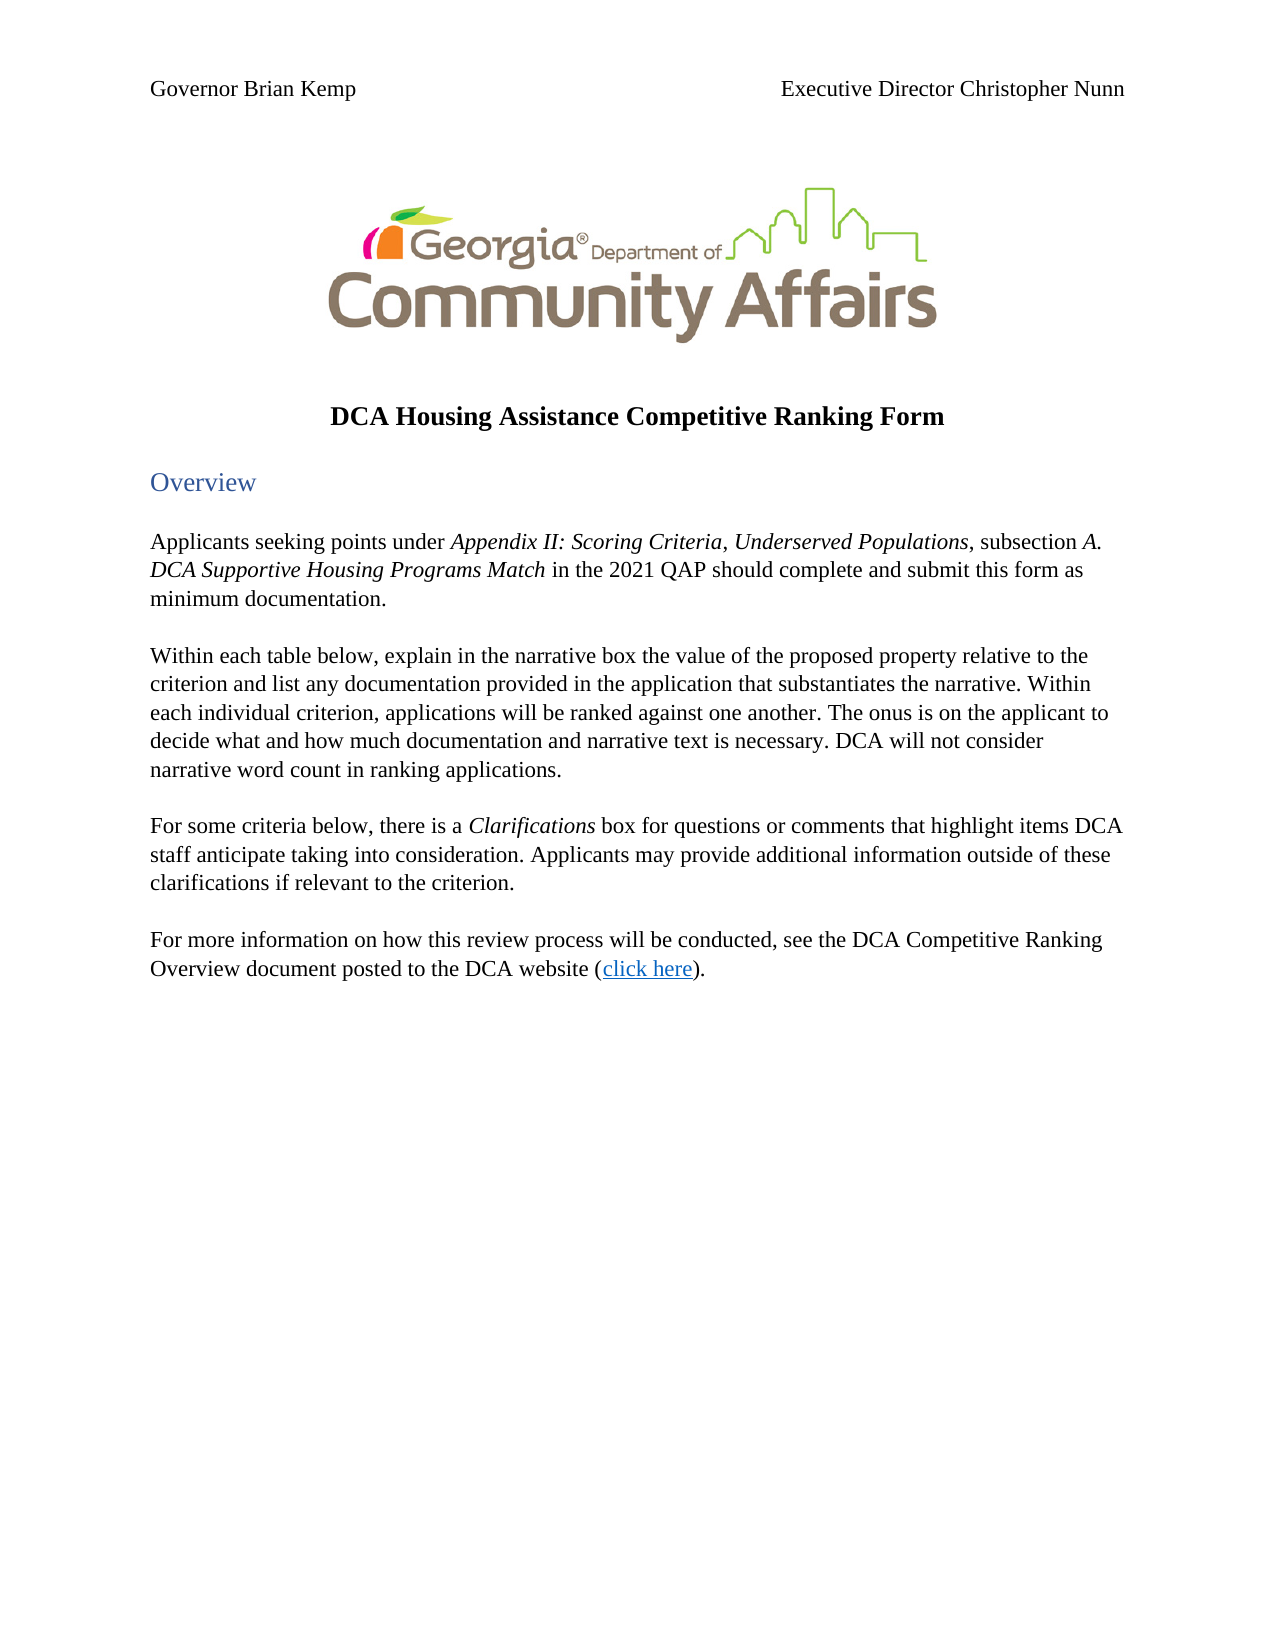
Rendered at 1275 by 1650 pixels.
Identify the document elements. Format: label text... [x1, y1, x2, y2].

text Applicants seeking points under Appendix II: Scoring Criteria, Underserved Populations, subsection A. DCA Supportive Housing Programs Match in the 2021 QAP should complete and submit this form as minimum documentation. [150, 528, 1125, 611]
text Within each table below, explain in the narrative box the value of the proposed property relative to the criterion and list any documentation provided in the application that substantiates the narrative. Within each individual criterion, applications will be ranked against one another. The onus is on the applicant to decide what and how much documentation and narrative text is necessary. DCA will not consider narrative word count in ranking applications. [150, 642, 1125, 782]
text For more information on how this review process will be conducted, see the DCA Competitive Ranking Overview document posted to the DCA website (click here). [150, 926, 1125, 981]
text For some criteria below, there is a Clarifications box for questions or comments that highlight items DCA staff anticipate taking into consideration. Applicants may provide additional information outside of these clarifications if relevant to the criterion. [150, 812, 1125, 896]
subtitle Overview [150, 466, 1125, 497]
text DCA Housing Assistance Competitive Ranking Form [150, 400, 1125, 431]
